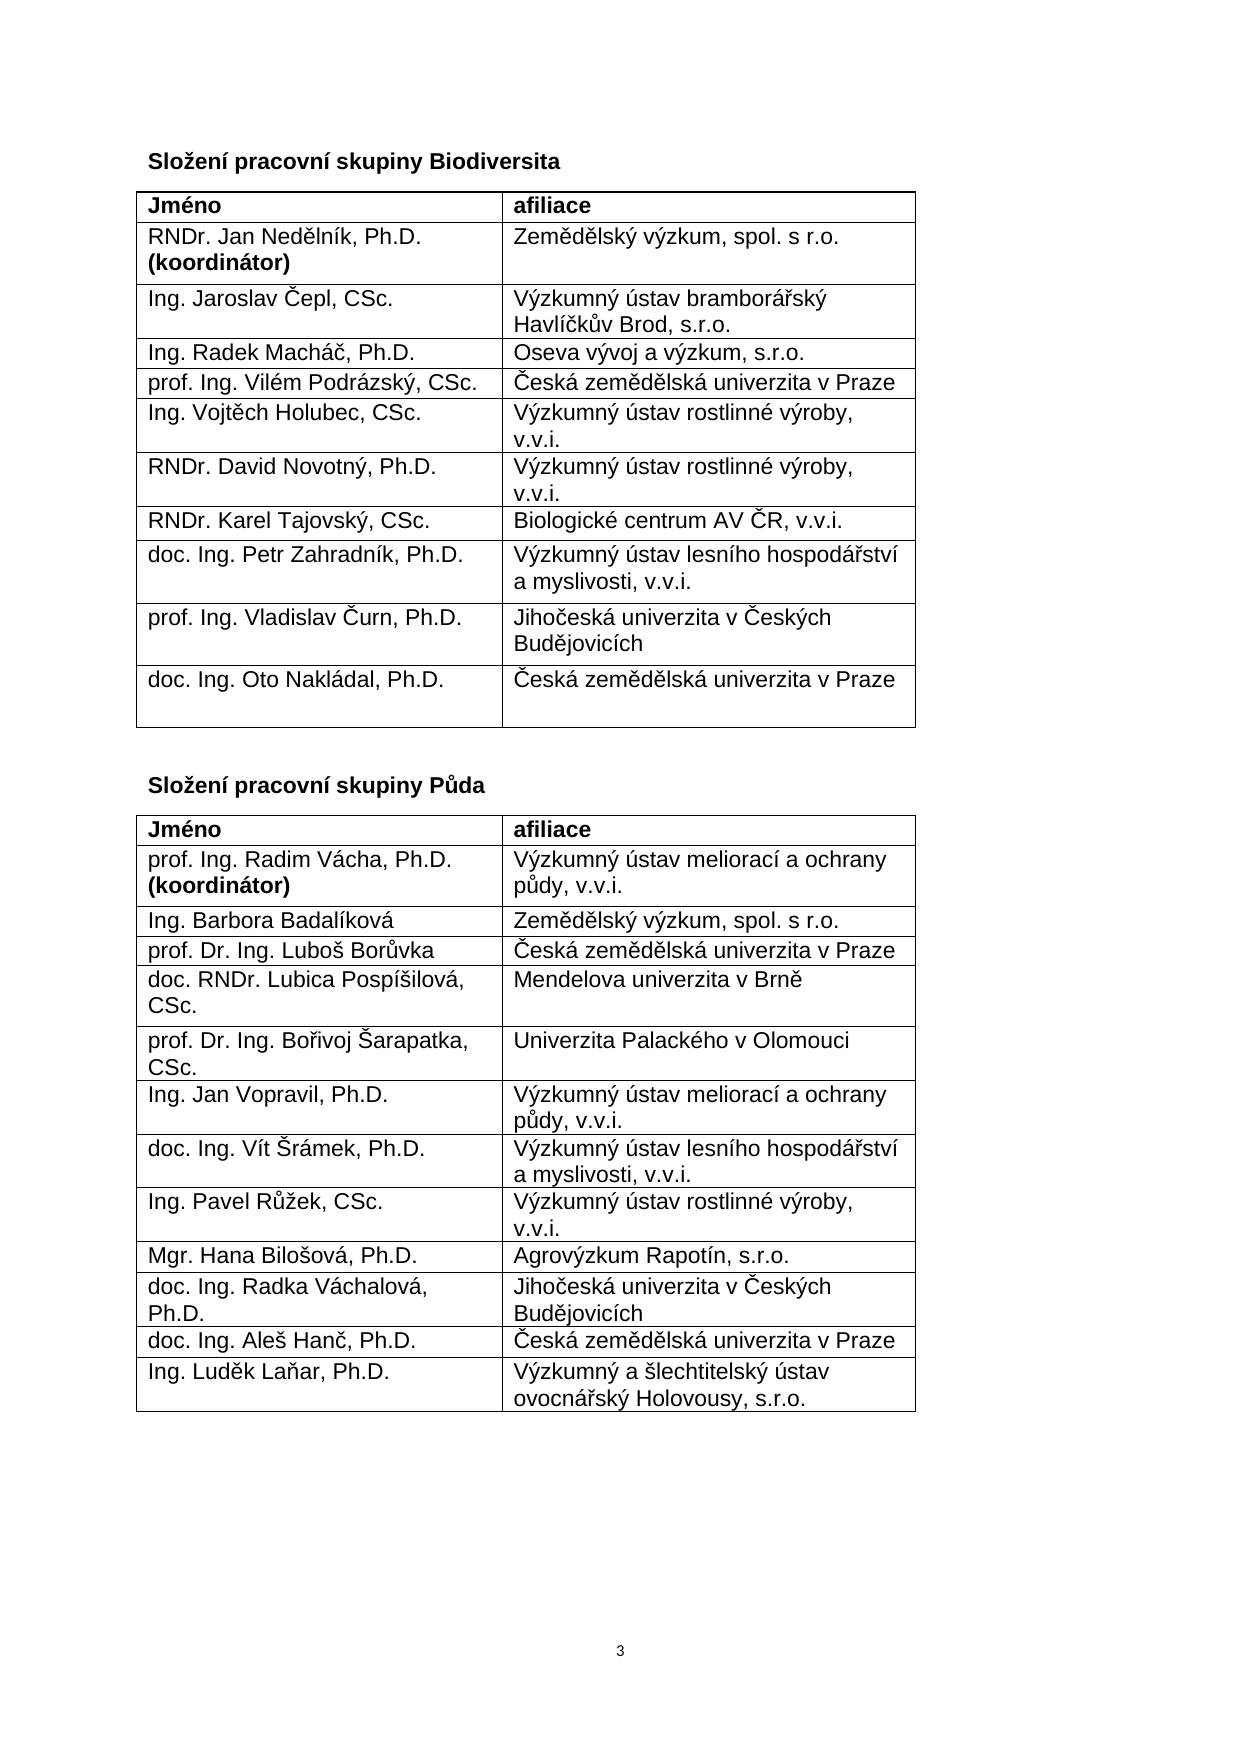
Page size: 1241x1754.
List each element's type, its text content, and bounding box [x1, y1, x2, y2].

table_cell Jihočeská univerzita v Českých Budějovicích [503, 604, 915, 665]
table_cell prof. Dr. Ing. Luboš Borůvka [137, 937, 502, 965]
table_cell Jihočeská univerzita v Českých Budějovicích [503, 1273, 915, 1326]
table_cell prof. Ing. Radim Vácha, Ph.D. (koordinátor) [137, 846, 502, 906]
table_cell Výzkumný a šlechtitelský ústav ovocnářský Holovousy, s.r.o. [503, 1358, 915, 1411]
table_cell Výzkumný ústav meliorací a ochrany půdy, v.v.i. [503, 1081, 915, 1133]
table_cell RNDr. Karel Tajovský, CSc. [137, 507, 502, 540]
table_cell prof. Dr. Ing. Bořivoj Šarapatka, CSc. [137, 1027, 502, 1080]
table_cell Ing. Luděk Laňar, Ph.D. [137, 1358, 502, 1411]
table_cell RNDr. Jan Nedělník, Ph.D. (koordinátor) [137, 223, 502, 284]
table_cell prof. Ing. Vilém Podrázský, CSc. [137, 369, 502, 398]
table_cell doc. Ing. Vít Šrámek, Ph.D. [137, 1135, 502, 1187]
table_cell Česká zemědělská univerzita v Praze [503, 369, 915, 398]
table_cell Výzkumný ústav rostlinné výroby, v.v.i. [503, 1188, 915, 1241]
table_cell Mgr. Hana Bilošová, Ph.D. [137, 1242, 502, 1272]
table_cell Výzkumný ústav bramborářský Havlíčkův Brod, s.r.o. [503, 285, 915, 338]
table_cell doc. Ing. Aleš Hanč, Ph.D. [137, 1327, 502, 1357]
table_cell Česká zemědělská univerzita v Praze [503, 1327, 915, 1357]
table_cell doc. Ing. Radka Váchalová, Ph.D. [137, 1273, 502, 1326]
table_cell Oseva vývoj a výzkum, s.r.o. [503, 339, 915, 368]
table_cell Zemědělský výzkum, spol. s r.o. [503, 223, 915, 284]
table_cell Ing. Barbora Badalíková [137, 907, 502, 936]
table_cell Výzkumný ústav lesního hospodářství a myslivosti, v.v.i. [503, 541, 915, 602]
table_cell prof. Ing. Vladislav Čurn, Ph.D. [137, 604, 502, 665]
table_cell Ing. Radek Macháč, Ph.D. [137, 339, 502, 368]
table_cell Výzkumný ústav rostlinné výroby, v.v.i. [503, 453, 915, 506]
table_cell Ing. Jaroslav Čepl, CSc. [137, 285, 502, 338]
table_header Jméno [137, 816, 502, 845]
table_cell Univerzita Palackého v Olomouci [503, 1027, 915, 1080]
table_cell Česká zemědělská univerzita v Praze [503, 937, 915, 965]
table_cell Výzkumný ústav rostlinné výroby, v.v.i. [503, 399, 915, 452]
table_cell Mendelova univerzita v Brně [503, 966, 915, 1026]
table_header Jméno [137, 193, 502, 222]
table_cell Ing. Vojtěch Holubec, CSc. [137, 399, 502, 452]
table_header afiliace [503, 816, 915, 845]
table_cell Výzkumný ústav meliorací a ochrany půdy, v.v.i. [503, 846, 915, 906]
table_cell doc. Ing. Petr Zahradník, Ph.D. [137, 541, 502, 602]
table_cell doc. Ing. Oto Nakládal, Ph.D. [137, 666, 502, 727]
table_cell Ing. Jan Vopravil, Ph.D. [137, 1081, 502, 1133]
table_cell Agrovýzkum Rapotín, s.r.o. [503, 1242, 915, 1272]
table_cell Ing. Pavel Růžek, CSc. [137, 1188, 502, 1241]
table_cell Česká zemědělská univerzita v Praze [503, 666, 915, 727]
text Složení pracovní skupiny Biodiversita [148, 148, 1092, 174]
text Složení pracovní skupiny Půda [148, 772, 1092, 798]
table_cell RNDr. David Novotný, Ph.D. [137, 453, 502, 506]
table_header afiliace [503, 193, 915, 222]
table_cell Biologické centrum AV ČR, v.v.i. [503, 507, 915, 540]
table_cell Zemědělský výzkum, spol. s r.o. [503, 907, 915, 936]
table_cell Výzkumný ústav lesního hospodářství a myslivosti, v.v.i. [503, 1135, 915, 1187]
table_cell doc. RNDr. Lubica Pospíšilová, CSc. [137, 966, 502, 1026]
